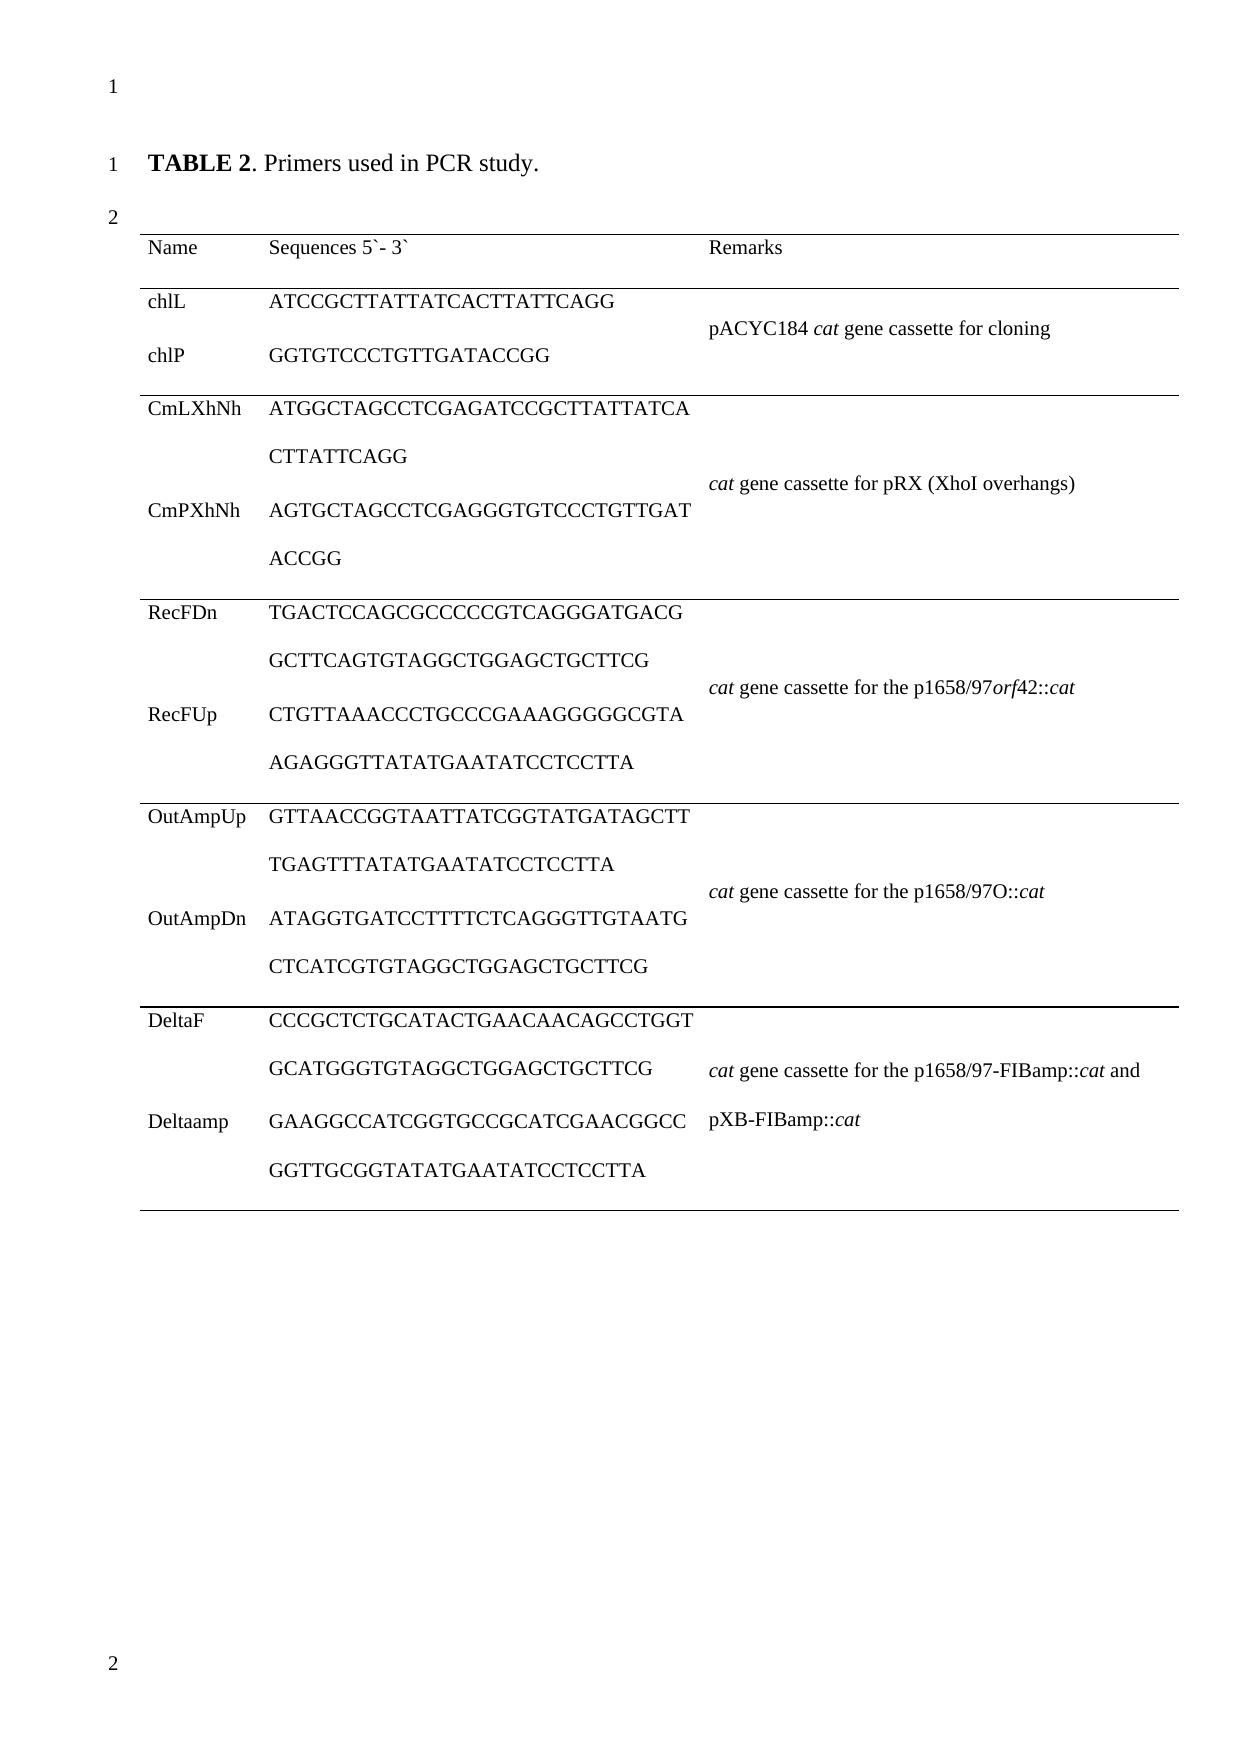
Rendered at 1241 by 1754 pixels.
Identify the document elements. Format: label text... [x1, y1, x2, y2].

table_header Name [140, 235, 261, 288]
table_cell DeltaF [140, 1008, 261, 1108]
table_cell cat gene cassette for the p1658/97orf42::cat [701, 600, 1179, 803]
table_cell cat gene cassette for the p1658/97-FIBamp::cat and pXB-FIBamp::cat [701, 1008, 1179, 1210]
table_cell GTTAACCGGTAATTATCGGTATGATAGCTTTGAGTTTATATGAATATCCTCCTTA [261, 804, 701, 904]
table_cell TGACTCCAGCGCCCCCGTCAGGGATGACGGCTTCAGTGTAGGCTGGAGCTGCTTCG [261, 600, 701, 701]
table_cell CCCGCTCTGCATACTGAACAACAGCCTGGTGCATGGGTGTAGGCTGGAGCTGCTTCG [261, 1008, 701, 1108]
table_cell pACYC184 cat gene cassette for cloning [701, 289, 1179, 395]
table_cell AGTGCTAGCCTCGAGGGTGTCCCTGTTGATACCGG [261, 497, 701, 599]
table_cell OutAmpUp [140, 804, 261, 904]
table_cell CmPXhNh [140, 497, 261, 599]
table_cell ATCCGCTTATTATCACTTATTCAGG [261, 289, 701, 341]
table_cell OutAmpDn [140, 905, 261, 1006]
table_cell ATGGCTAGCCTCGAGATCCGCTTATTATCACTTATTCAGG [261, 396, 701, 497]
table_cell CTGTTAAACCCTGCCCGAAAGGGGGCGTAAGAGGGTTATATGAATATCCTCCTTA [261, 701, 701, 803]
table_header Remarks [701, 235, 1179, 288]
text TABLE 2. Primers used in PCR study. [148, 148, 1092, 176]
table_cell ATAGGTGATCCTTTTCTCAGGGTTGTAATGCTCATCGTGTAGGCTGGAGCTGCTTCG [261, 905, 701, 1006]
table_cell RecFDn [140, 600, 261, 701]
table_cell cat gene cassette for the p1658/97O::cat [701, 804, 1179, 1006]
table_cell chlP [140, 341, 261, 395]
table_cell cat gene cassette for pRX (XhoI overhangs) [701, 396, 1179, 599]
table_header Sequences 5`- 3` [261, 235, 701, 288]
table_cell RecFUp [140, 701, 261, 803]
table_cell CmLXhNh [140, 396, 261, 497]
table_cell GAAGGCCATCGGTGCCGCATCGAACGGCCGGTTGCGGTATATGAATATCCTCCTTA [261, 1108, 701, 1210]
table_cell Deltaamp [140, 1108, 261, 1210]
table_cell chlL [140, 289, 261, 341]
table_cell GGTGTCCCTGTTGATACCGG [261, 341, 701, 395]
